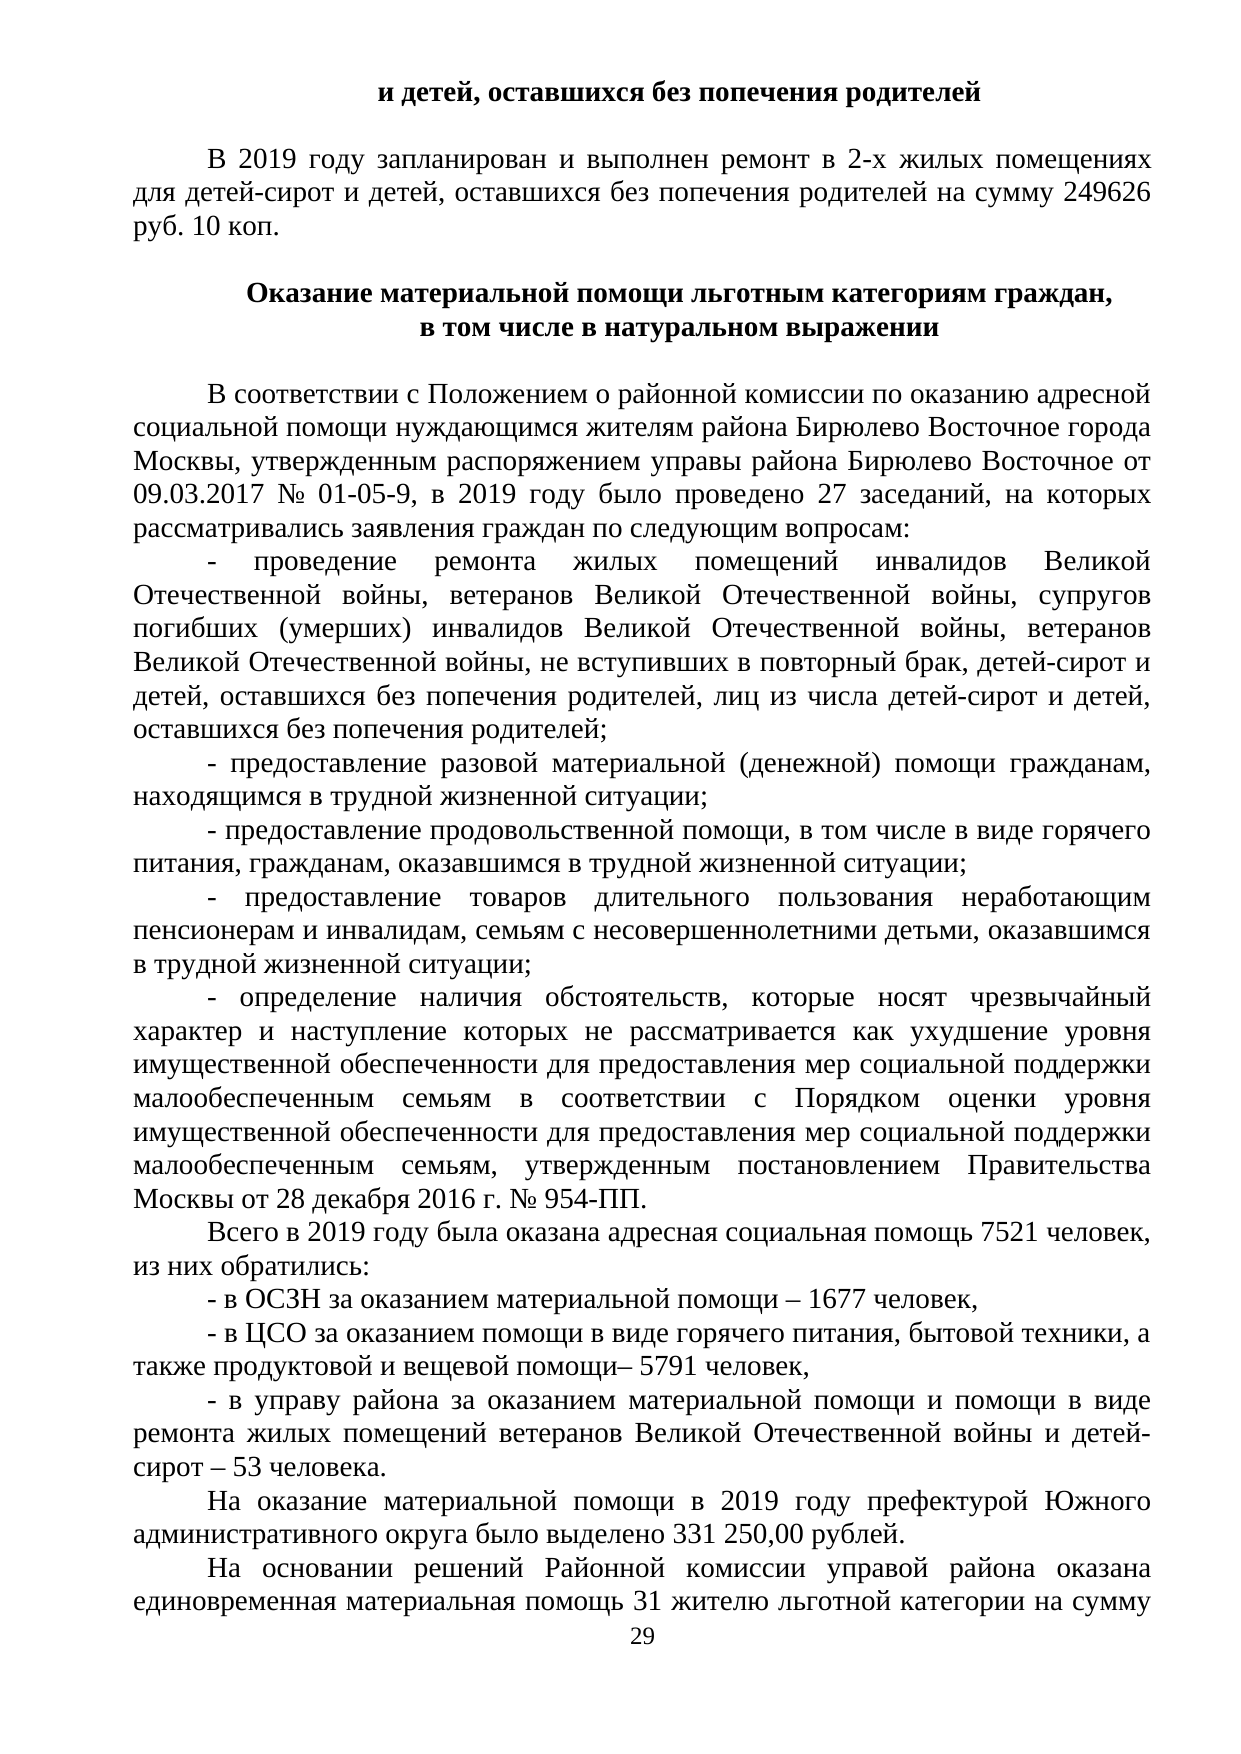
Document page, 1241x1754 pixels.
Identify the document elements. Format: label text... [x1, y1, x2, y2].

text В 2019 году запланирован и выполнен ремонт в 2-х жилых помещениях для детей-сирот и детей, оставшихся без попечения родителей на сумму 249626 руб. 10 коп. [133, 141, 1152, 242]
text В соответствии с Положением о районной комиссии по оказанию адресной социальной помощи нуждающимся жителям района Бирюлево Восточное города Москвы, утвержденным распоряжением управы района Бирюлево Восточное от 09.03.2017 № 01-05-9, в 2019 году было проведено 27 заседаний, на которых рассматривались заявления граждан по следующим вопросам: [133, 376, 1152, 543]
text Всего в 2019 году была оказана адресная социальная помощь 7521 человек, из них обратились: [133, 1214, 1152, 1281]
text - предоставление разовой материальной (денежной) помощи гражданам, находящимся в трудной жизненной ситуации; [133, 745, 1152, 812]
text На оказание материальной помощи в 2019 году префектурой Южного административного округа было выделено 331 250,00 рублей. [133, 1483, 1152, 1550]
text в том числе в натуральном выражении [133, 309, 1152, 342]
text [133, 1550, 1152, 1617]
text - в управу района за оказанием материальной помощи и помощи в виде ремонта жилых помещений ветеранов Великой Отечественной войны и детей-сирот – 53 человека. [133, 1382, 1152, 1483]
text - в ЦСО за оказанием помощи в виде горячего питания, бытовой техники, а также продуктовой и вещевой помощи– 5791 человек, [133, 1315, 1152, 1382]
text - проведение ремонта жилых помещений инвалидов Великой Отечественной войны, ветеранов Великой Отечественной войны, супругов погибших (умерших) инвалидов Великой Отечественной войны, ветеранов Великой Отечественной войны, не вступивших в повторный брак, детей-сирот и детей, оставшихся без попечения родителей, лиц из числа детей-сирот и детей, оставшихся без попечения родителей; [133, 543, 1152, 745]
text - определение наличия обстоятельств, которые носят чрезвычайный характер и наступление которых не рассматривается как ухудшение уровня имущественной обеспеченности для предоставления мер социальной поддержки малообеспеченным семьям в соответствии с Порядком оценки уровня имущественной обеспеченности для предоставления мер социальной поддержки малообеспеченным семьям, утвержденным постановлением Правительства Москвы от 28 декабря 2016 г. № 954-ПП. [133, 979, 1152, 1214]
text - в ОСЗН за оказанием материальной помощи – 1677 человек, [133, 1281, 1152, 1315]
text - предоставление товаров длительного пользования неработающим пенсионерам и инвалидам, семьям с несовершеннолетними детьми, оказавшимся в трудной жизненной ситуации; [133, 879, 1152, 979]
text и детей, оставшихся без попечения родителей [133, 74, 1152, 107]
text Оказание материальной помощи льготным категориям граждан, [133, 275, 1152, 309]
text - предоставление продовольственной помощи, в том числе в виде горячего питания, гражданам, оказавшимся в трудной жизненной ситуации; [133, 812, 1152, 879]
